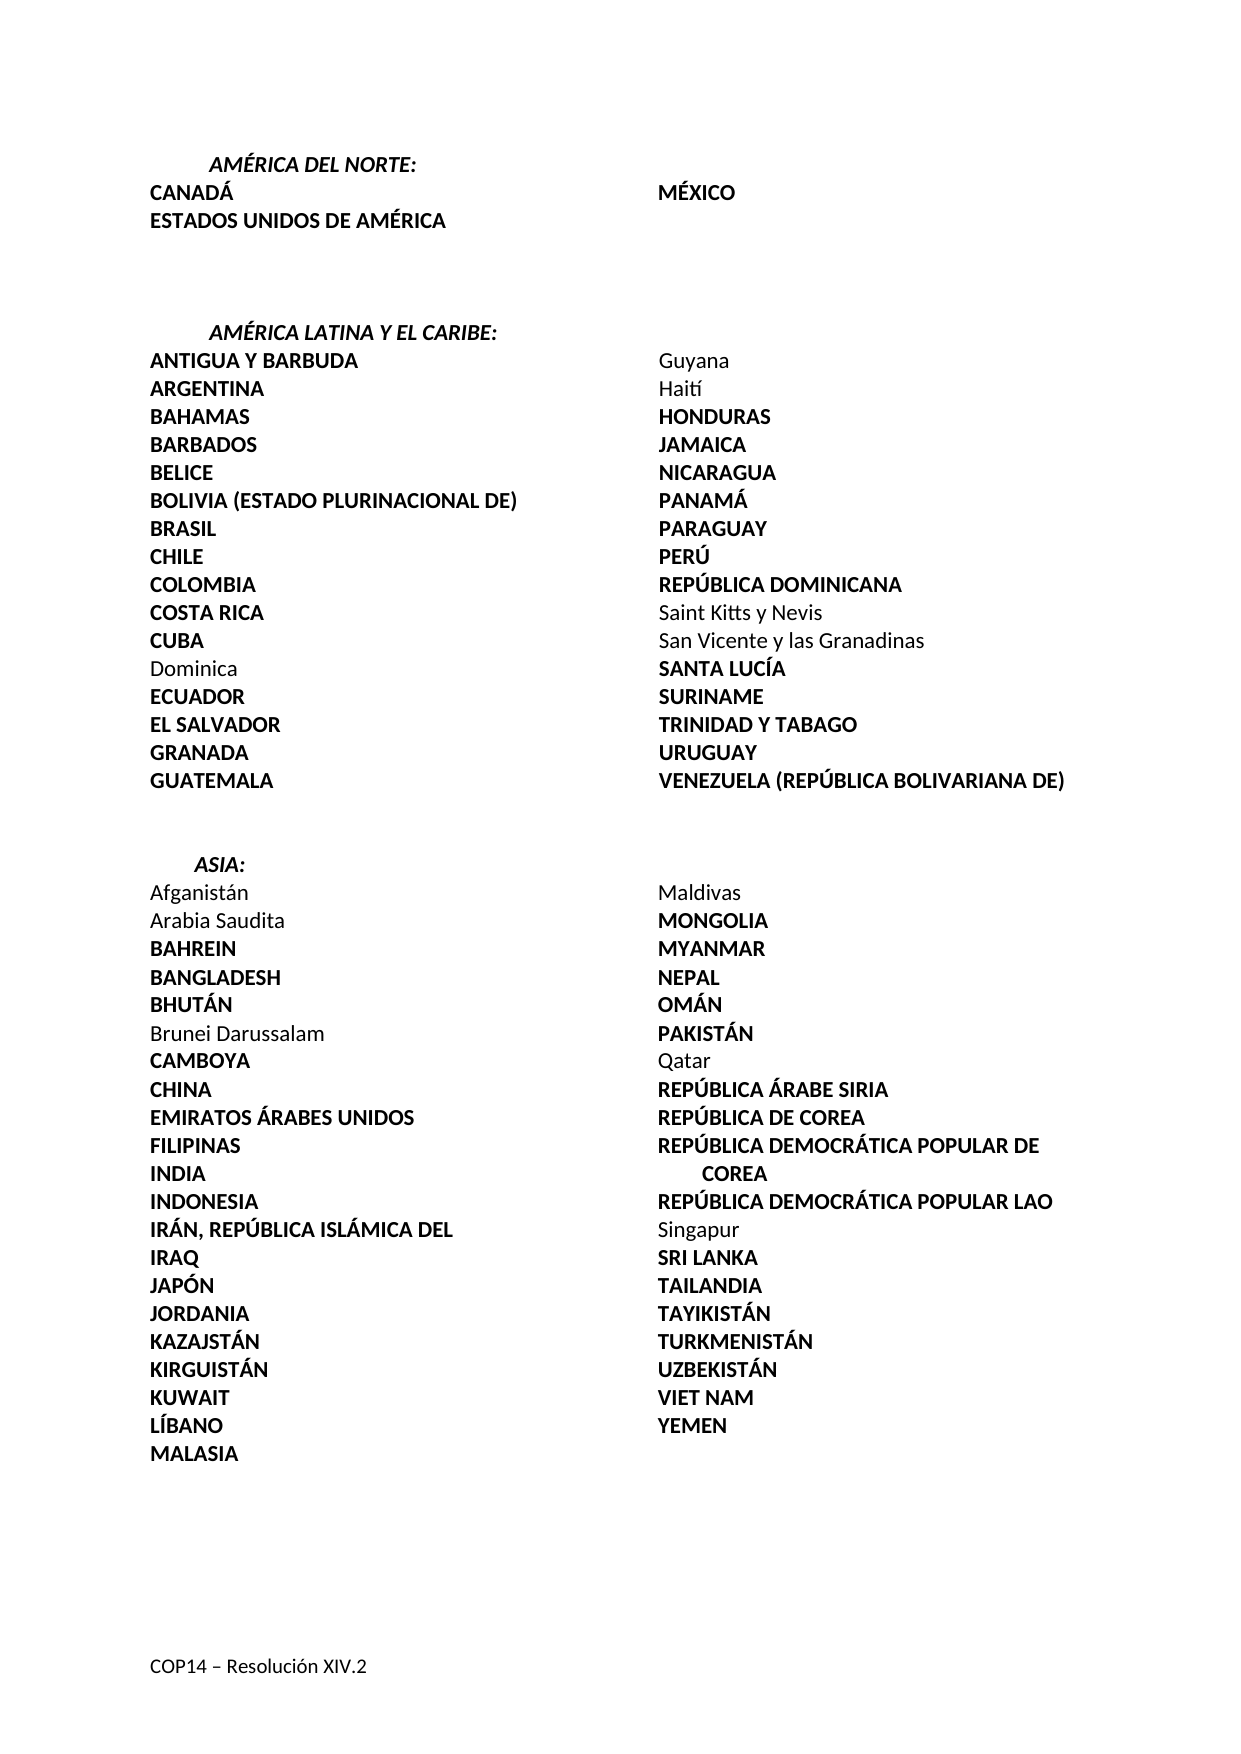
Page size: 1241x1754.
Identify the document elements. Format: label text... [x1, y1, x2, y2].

text JAPÓN [150, 1271, 583, 1299]
text KIRGUISTÁN [150, 1355, 583, 1383]
text PARAGUAY [659, 514, 1090, 542]
text CHINA [150, 1075, 583, 1103]
text Haití [659, 374, 1090, 402]
text TAYIKISTÁN [658, 1299, 1090, 1327]
text REPÚBLICA DOMINICANA [659, 570, 1090, 598]
text PAKISTÁN [658, 1019, 1090, 1047]
text INDONESIA [150, 1187, 583, 1215]
text IRAQ [150, 1243, 583, 1271]
text CUBA [150, 626, 611, 654]
text VENEZUELA (REPÚBLICA BOLIVARIANA DE) [659, 766, 1090, 794]
text OMÁN [658, 991, 1090, 1019]
text AMÉRICA DEL NORTE: [150, 150, 611, 178]
text YEMEN [658, 1411, 1090, 1439]
text KUWAIT [150, 1383, 583, 1411]
text SRI LANKA [658, 1243, 1090, 1271]
text Singapur [658, 1215, 1090, 1243]
text EL SALVADOR [150, 710, 611, 738]
text IRÁN, REPÚBLICA ISLÁMICA DEL [150, 1215, 583, 1243]
text MALASIA [150, 1439, 583, 1467]
text JAMAICA [659, 430, 1090, 458]
text REPÚBLICA DE COREA [658, 1103, 1090, 1131]
text JORDANIA [150, 1299, 583, 1327]
text MYANMAR [658, 934, 1090, 963]
text MONGOLIA [658, 907, 1090, 934]
text FILIPINAS [150, 1131, 583, 1159]
text INDIA [150, 1159, 583, 1187]
text EMIRATOS ÁRABES UNIDOS [150, 1103, 583, 1131]
text TAILANDIA [658, 1271, 1090, 1299]
text Afganistán [150, 878, 583, 907]
text ASIA: [150, 851, 583, 878]
text ESTADOS UNIDOS DE AMÉRICA [150, 206, 583, 234]
text BELICE [150, 458, 611, 486]
text CHILE [150, 542, 611, 570]
text NICARAGUA [659, 458, 1090, 486]
text REPÚBLICA DEMOCRÁTICA POPULAR DE COREA [658, 1131, 1090, 1187]
text Maldivas [658, 878, 1090, 907]
text TURKMENISTÁN [658, 1327, 1090, 1355]
text Qatar [658, 1047, 1090, 1075]
text SANTA LUCÍA [659, 654, 1090, 682]
text Guyana [659, 346, 1090, 374]
text UZBEKISTÁN [658, 1355, 1090, 1383]
text BAHREIN [150, 934, 583, 963]
text PERÚ [659, 542, 1090, 570]
text COSTA RICA [150, 598, 611, 626]
text NEPAL [658, 963, 1090, 991]
text ANTIGUA Y BARBUDA [150, 346, 611, 374]
text URUGUAY [659, 738, 1090, 766]
text VIET NAM [658, 1383, 1090, 1411]
text SURINAME [659, 682, 1090, 710]
text Saint Kitts y Nevis [659, 598, 1090, 626]
text ARGENTINA [150, 374, 611, 402]
text Dominica [150, 654, 611, 682]
text REPÚBLICA DEMOCRÁTICA POPULAR LAO [658, 1187, 1090, 1215]
text LÍBANO [150, 1411, 583, 1439]
text Brunei Darussalam [150, 1019, 583, 1047]
text REPÚBLICA ÁRABE SIRIA [658, 1075, 1090, 1103]
text PANAMÁ [659, 486, 1090, 514]
text BOLIVIA (ESTADO PLURINACIONAL DE) [150, 486, 611, 514]
text BANGLADESH [150, 963, 583, 991]
text GUATEMALA [150, 766, 611, 794]
text CANADÁ [150, 178, 583, 206]
text San Vicente y las Granadinas [659, 626, 1090, 654]
text BHUTÁN [150, 991, 583, 1019]
text COLOMBIA [150, 570, 611, 598]
text AMÉRICA LATINA Y EL CARIBE: [150, 318, 611, 346]
text Arabia Saudita [150, 907, 583, 934]
text KAZAJSTÁN [150, 1327, 583, 1355]
text CAMBOYA [150, 1047, 583, 1075]
text BRASIL [150, 514, 611, 542]
text BAHAMAS [150, 402, 611, 430]
text MÉXICO [658, 178, 1090, 206]
text BARBADOS [150, 430, 611, 458]
text TRINIDAD Y TABAGO [659, 710, 1090, 738]
text HONDURAS [659, 402, 1090, 430]
text ECUADOR [150, 682, 611, 710]
text GRANADA [150, 738, 611, 766]
